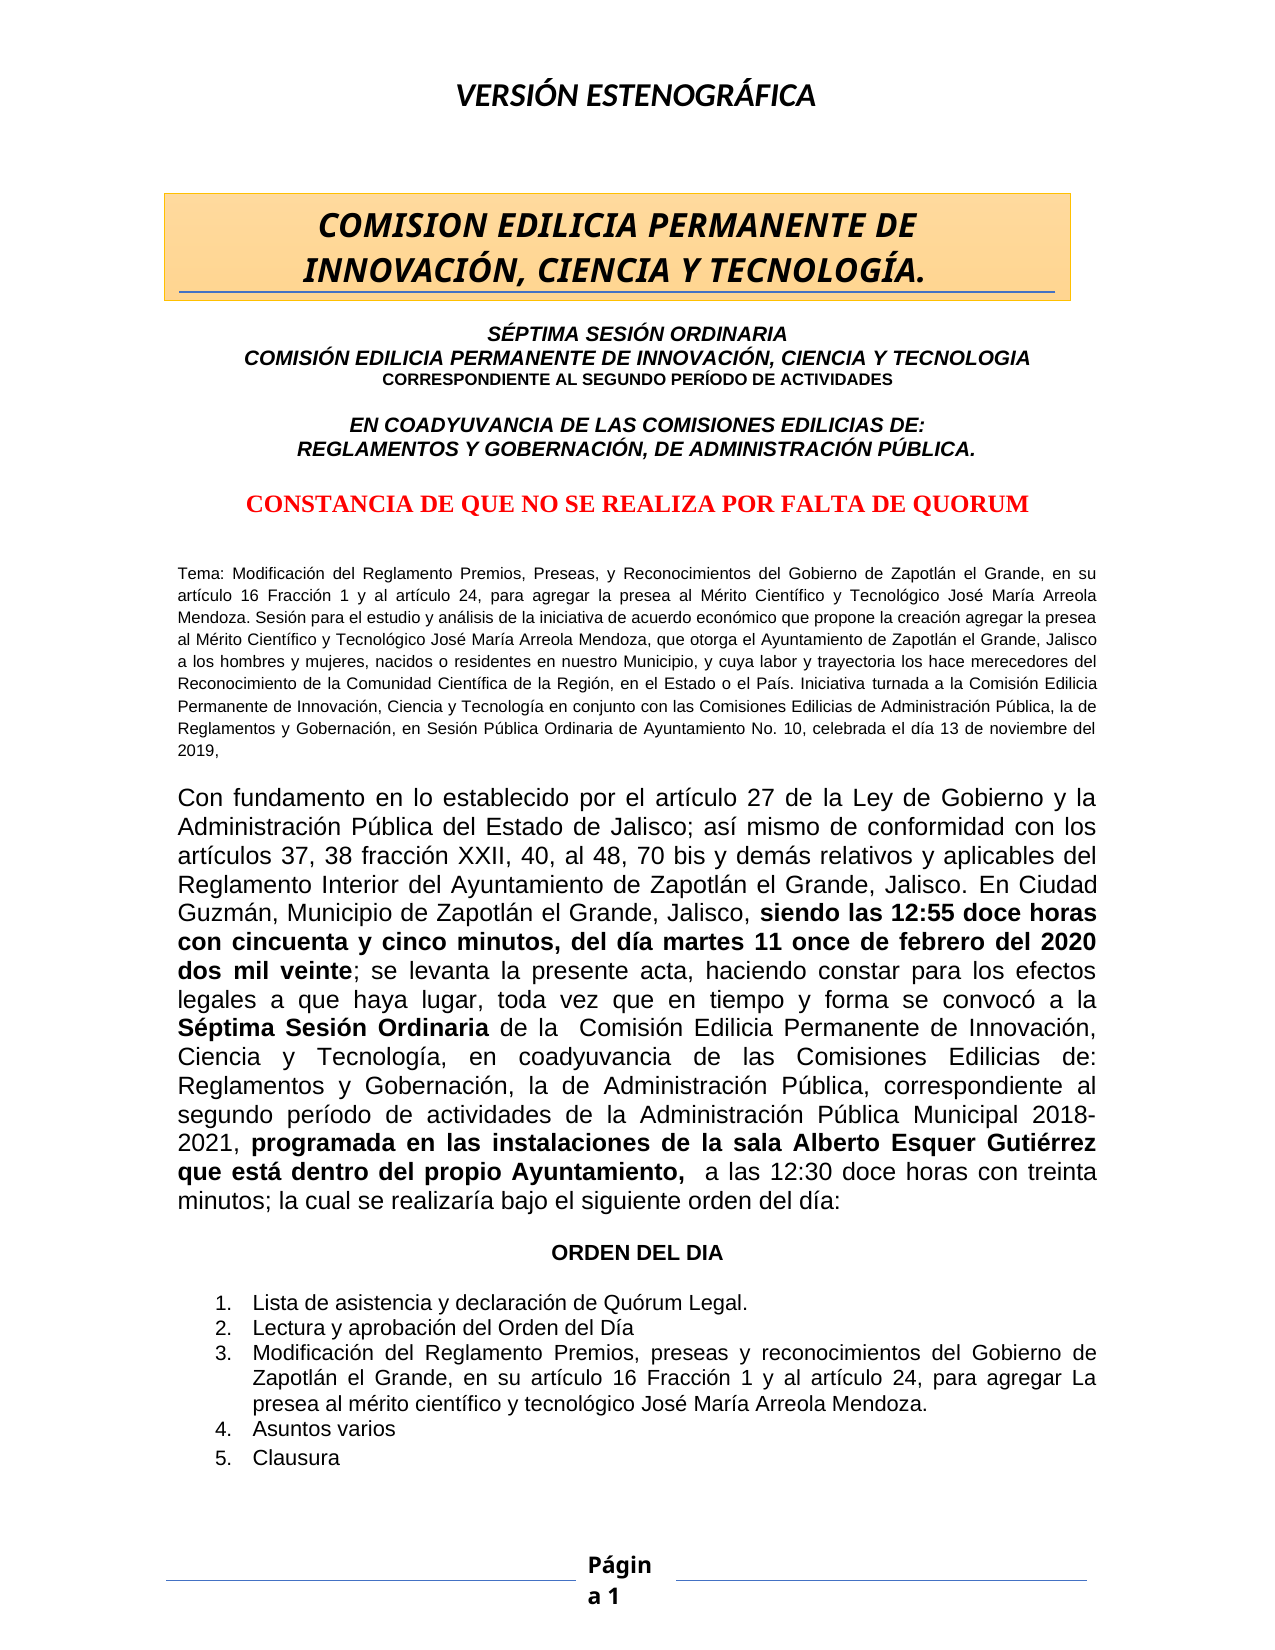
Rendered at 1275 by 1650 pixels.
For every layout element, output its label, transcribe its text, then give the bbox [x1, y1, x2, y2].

text en coadyuvancia de las comisiones EDIlicias de: [177, 412, 1098, 436]
text COMISIÓN EDILICIA PERMANENTE DE INNOVACIÓN, CIENCIA Y TECNOLOGIA [177, 345, 1098, 369]
text Tema: Modificación del Reglamento Premios, Preseas, y Reconocimientos del Gobierno de Zapotlán el Grande, en su artículo 16 Fracción 1 y al artículo 24, para agregar la presea al Mérito Científico y Tecnológico José María Arreola Mendoza. Sesión para el estudio y análisis de la iniciativa de acuerdo económico que propone la creación agregar la presea al Mérito Científico y Tecnológico José María Arreola Mendoza, que otorga el Ayuntamiento de Zapotlán el Grande, Jalisco a los hombres y mujeres, nacidos o residentes en nuestro Municipio, y cuya labor y trayectoria los hace merecedores del Reconocimiento de la Comunidad Científica de la Región, en el Estado o el País. Iniciativa turnada a la Comisión Edilicia Permanente de Innovación, Ciencia y Tecnología en conjunto con las Comisiones Edilicias de Administración Pública, la de Reglamentos y Gobernación, en Sesión Pública Ordinaria de Ayuntamiento No. 10, celebrada el día 13 de noviembre del 2019, [177, 563, 1098, 760]
text CONSTANCIA DE QUE NO SE REALIZA POR FALTA DE QUORUM [177, 489, 1098, 518]
text ORDEN DEL DIA [177, 1240, 1098, 1265]
text SÉPTIMA SESIÓN ORDINARIA [177, 321, 1098, 345]
list Modificación del Reglamento Premios, preseas y reconocimientos del Gobierno de Zapotlán el Grande, en su artículo 16 Fracción 1 y al artículo 24, para agregar La presea al mérito científico y tecnológico José María Arreola Mendoza. [215, 1340, 1098, 1416]
list Lista de asistencia y declaración de Quórum Legal. [215, 1290, 1098, 1315]
text CORRESPONDIENTE AL SEGUNDO PERÍODO DE ACTIVIDADES [177, 369, 1098, 388]
list Asuntos varios [215, 1416, 1098, 1441]
list Clausura [215, 1445, 1098, 1470]
list Lectura y aprobación del Orden del Día [215, 1315, 1098, 1340]
text Con fundamento en lo establecido por el artículo 27 de la Ley de Gobierno y la Administración Pública del Estado de Jalisco; así mismo de conformidad con los artículos 37, 38 fracción XXII, 40, al 48, 70 bis y demás relativos y aplicables del Reglamento Interior del Ayuntamiento de Zapotlán el Grande, Jalisco. En Ciudad Guzmán, Municipio de Zapotlán el Grande, Jalisco, siendo las 12:55 doce horas con cincuenta y cinco minutos, del día martes 11 once de febrero del 2020 dos mil veinte; se levanta la presente acta, haciendo constar para los efectos legales a que haya lugar, toda vez que en tiempo y forma se convocó a la Séptima Sesión Ordinaria de la Comisión Edilicia Permanente de Innovación, Ciencia y Tecnología, en coadyuvancia de las Comisiones Edilicias de: Reglamentos y Gobernación, la de Administración Pública, correspondiente al segundo período de actividades de la Administración Pública Municipal 2018-2021, programada en las instalaciones de la sala Alberto Esquer Gutiérrez que está dentro del propio Ayuntamiento, a las 12:30 doce horas con treinta minutos; la cual se realizaría bajo el siguiente orden del día: [177, 783, 1098, 1215]
text reglamentos y gobernación, de administración pública. [177, 436, 1098, 460]
